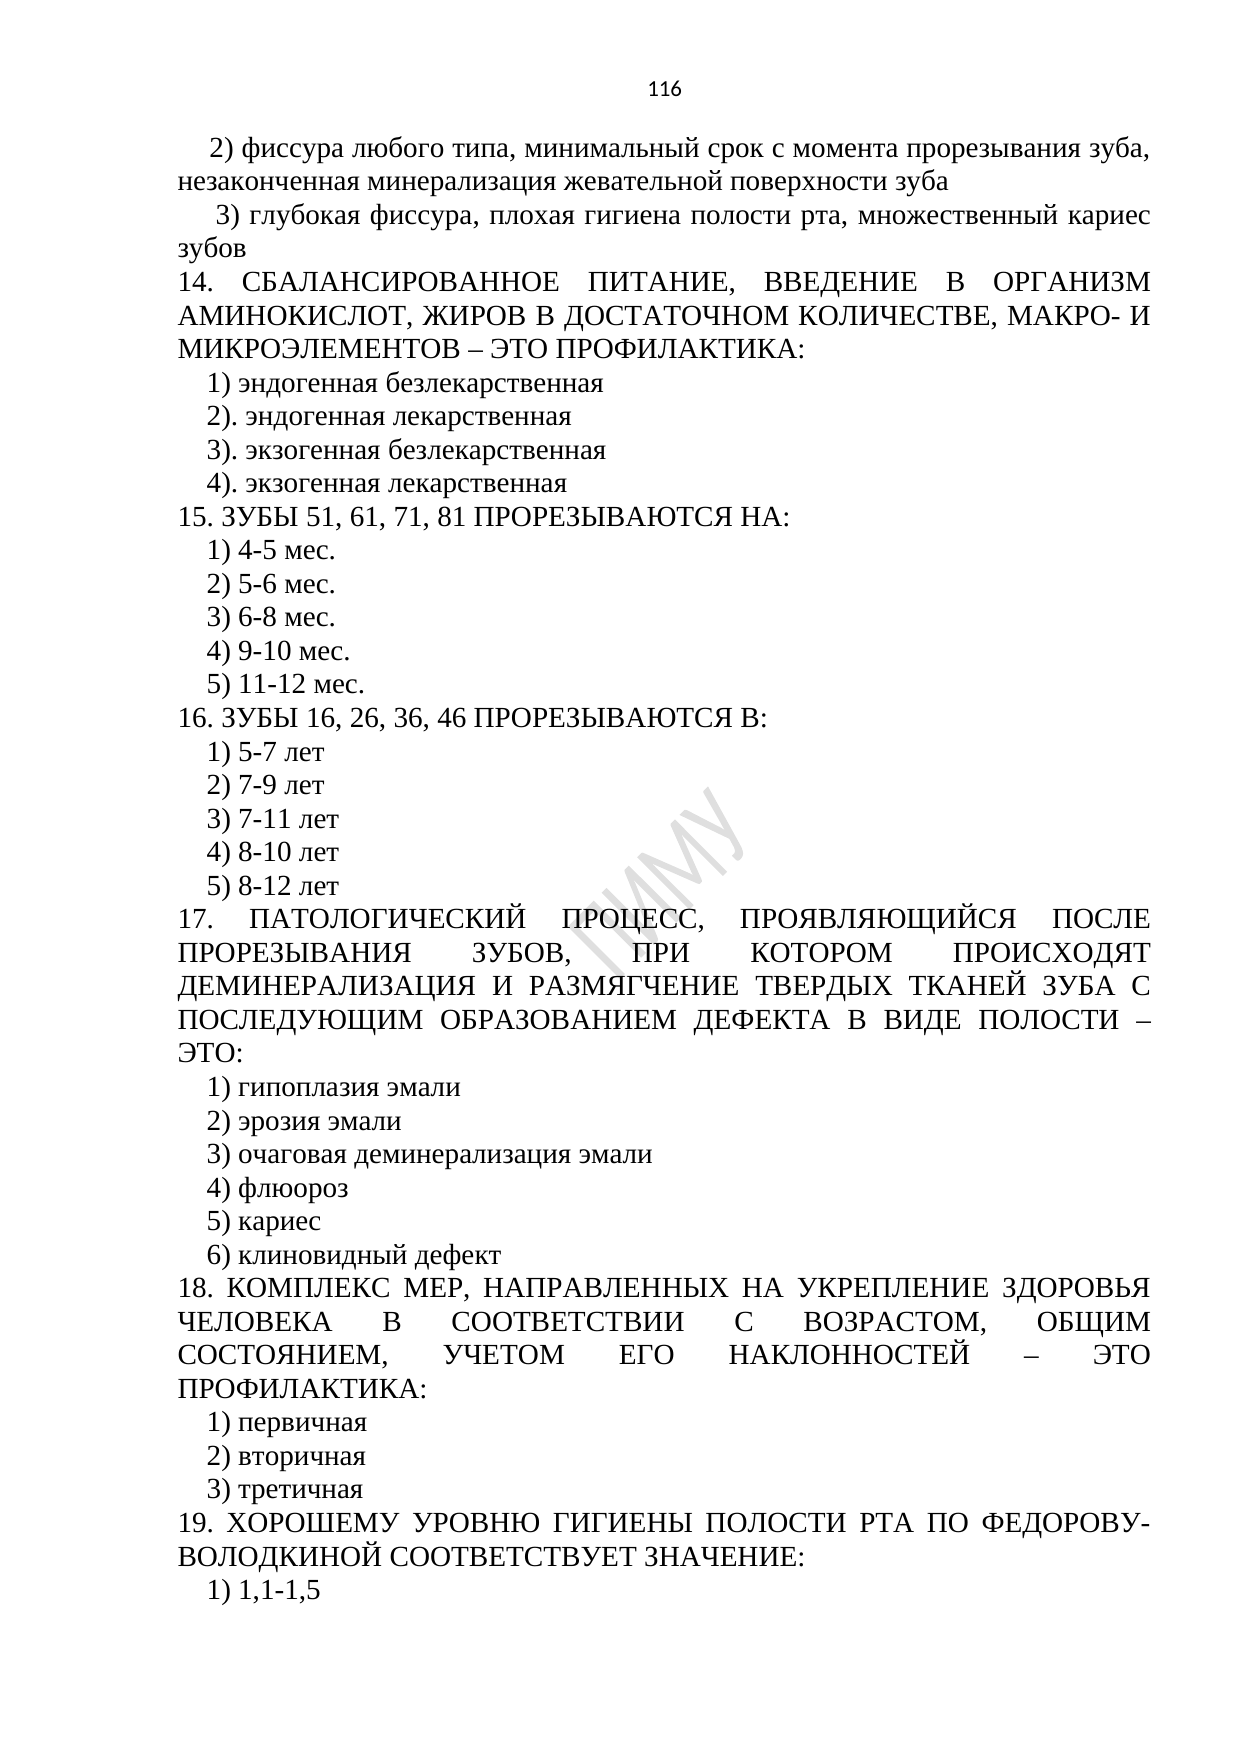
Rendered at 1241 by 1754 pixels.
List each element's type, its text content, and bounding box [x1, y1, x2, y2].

text 2) вторичная [177, 1438, 1152, 1472]
text 3) 6-8 мес. [177, 599, 1152, 633]
text 4) 9-10 мес. [177, 633, 1152, 667]
text 1) первичная [177, 1404, 1152, 1438]
text 5) 8-12 лет [177, 868, 1152, 901]
text 16. ЗУБЫ 16, 26, 36, 46 ПРОРЕЗЫВАЮТСЯ В: [177, 700, 1152, 734]
text 3). экзогенная безлекарственная [177, 432, 1152, 465]
text 3) 7-11 лет [177, 801, 1152, 834]
text 3) третичная [177, 1472, 1152, 1505]
text 6) клиновидный дефект [177, 1237, 1152, 1270]
text 14. СБАЛАНСИРОВАННОЕ ПИТАНИЕ, ВВЕДЕНИЕ В ОРГАНИЗМ АМИНОКИСЛОТ, ЖИРОВ В ДОСТАТОЧНОМ КОЛИЧЕСТВЕ, МАКРО- И МИКРОЭЛЕМЕНТОВ – ЭТО ПРОФИЛАКТИКА: [177, 264, 1152, 365]
text 2) фиссура любого типа, минимальный срок с момента прорезывания зуба, незаконченная минерализация жевательной поверхности зуба [177, 130, 1152, 197]
text 4). экзогенная лекарственная [177, 465, 1152, 499]
text 2) 5-6 мес. [177, 566, 1152, 599]
text 2) эрозия эмали [177, 1103, 1152, 1136]
text 17. ПАТОЛОГИЧЕСКИЙ ПРОЦЕСС, ПРОЯВЛЯЮЩИЙСЯ ПОСЛЕ ПРОРЕЗЫВАНИЯ ЗУБОВ, ПРИ КОТОРОМ ПРОИСХОДЯТ ДЕМИНЕРАЛИЗАЦИЯ И РАЗМЯГЧЕНИЕ ТВЕРДЫХ ТКАНЕЙ ЗУБА С ПОСЛЕДУЮЩИМ ОБРАЗОВАНИЕМ ДЕФЕКТА В ВИДЕ ПОЛОСТИ – ЭТО: [177, 901, 1152, 1069]
text 3) очаговая деминерализация эмали [177, 1136, 1152, 1170]
text 4) флюороз [177, 1170, 1152, 1203]
text 3) глубокая фиссура, плохая гигиена полости рта, множественный кариес зубов [177, 197, 1152, 264]
text 2). эндогенная лекарственная [177, 398, 1152, 432]
text 15. ЗУБЫ 51, 61, 71, 81 ПРОРЕЗЫВАЮТСЯ НА: [177, 499, 1152, 532]
text 19. ХОРОШЕМУ УРОВНЮ ГИГИЕНЫ ПОЛОСТИ РТА ПО ФЕДОРОВУ-ВОЛОДКИНОЙ СООТВЕТСТВУЕТ ЗНАЧЕНИЕ: [177, 1505, 1152, 1572]
text 1) гипоплазия эмали [177, 1069, 1152, 1103]
text 1) 5-7 лет [177, 734, 1152, 767]
text 1) 4-5 мес. [177, 532, 1152, 566]
text 5) 11-12 мес. [177, 667, 1152, 700]
text 5) кариес [177, 1203, 1152, 1237]
text 1) эндогенная безлекарственная [177, 365, 1152, 398]
text 18. КОМПЛЕКС МЕР, НАПРАВЛЕННЫХ НА УКРЕПЛЕНИЕ ЗДОРОВЬЯ ЧЕЛОВЕКА В СООТВЕТСТВИИ С ВОЗРАСТОМ, ОБЩИМ СОСТОЯНИЕМ, УЧЕТОМ ЕГО НАКЛОННОСТЕЙ – ЭТО ПРОФИЛАКТИКА: [177, 1270, 1152, 1404]
text 1) 1,1-1,5 [177, 1572, 1152, 1606]
text 2) 7-9 лет [177, 767, 1152, 801]
text 4) 8-10 лет [177, 834, 1152, 868]
